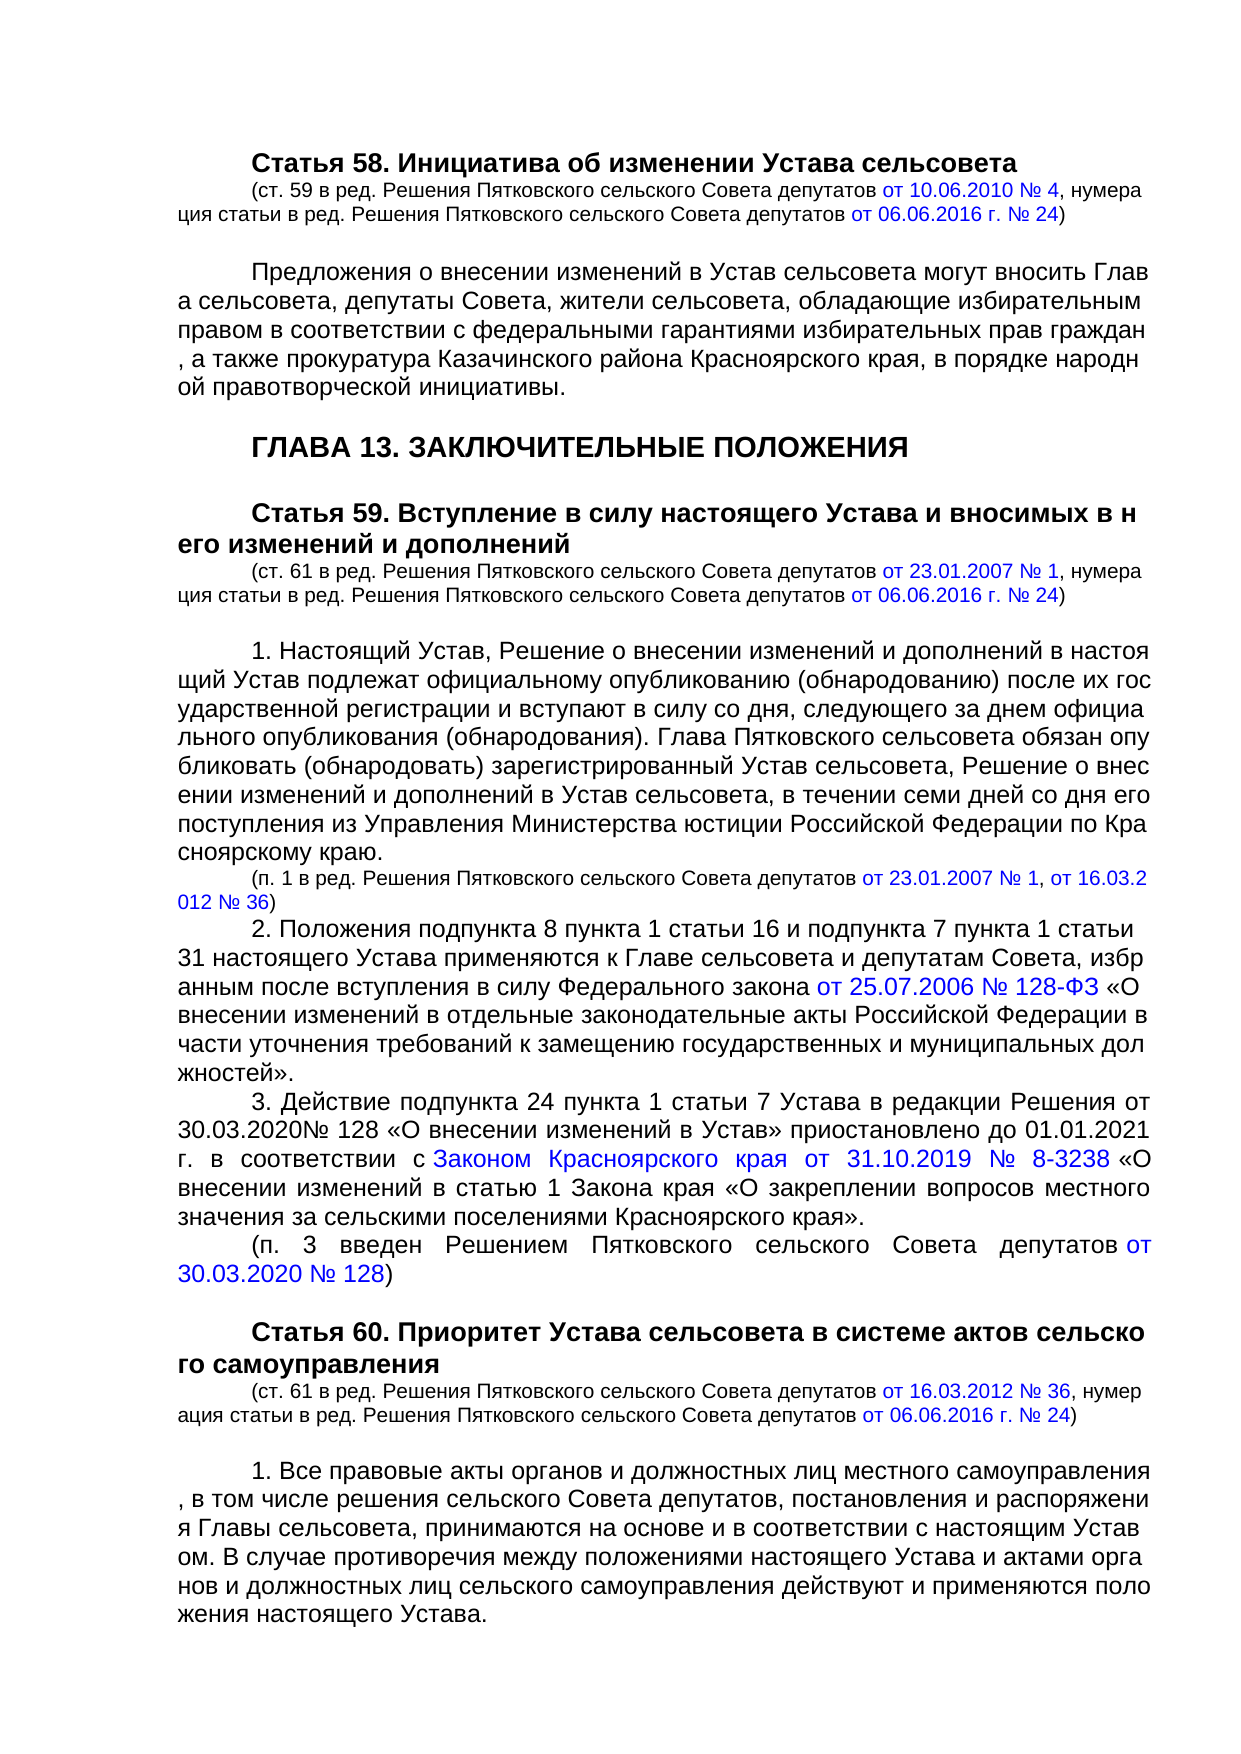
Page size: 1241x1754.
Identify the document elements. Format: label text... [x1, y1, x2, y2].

text 1. Настоящий Устав, Решение о внесении изменений и дополнений в настоящий Устав подлежат официальному опубликованию (обнародованию) после их государственной регистрации и вступают в силу со дня, следующего за днем официального опубликования (обнародования). Глава Пятковского сельсовета обязан опубликовать (обнародовать) зарегистрированный Устав сельсовета, Решение о внесении изменений и дополнений в Устав сельсовета, в течении семи дней со дня его поступления из Управления Министерства юстиции Российской Федерации по Красноярскому краю. [177, 636, 1152, 866]
text 1. Все правовые акты органов и должностных лиц местного самоуправления, в том числе решения сельского Совета депутатов, постановления и распоряжения Главы сельсовета, принимаются на основе и в соответствии с настоящим Уставом. В случае противоречия между положениями настоящего Устава и актами органов и должностных лиц сельского самоуправления действуют и применяются положения настоящего Устава. [177, 1456, 1152, 1628]
text Статья 59. Вступление в силу настоящего Устава и вносимых в него изменений и дополнений [177, 497, 1152, 559]
text (ст. 61 в ред. Решения Пятковского сельского Совета депутатов от 16.03.2012 № 36, нумерация статьи в ред. Решения Пятковского сельского Совета депутатов от 06.06.2016 г. № 24) [177, 1379, 1152, 1427]
text (п. 1 в ред. Решения Пятковского сельского Совета депутатов от 23.01.2007 № 1, от 16.03.2012 № 36) [177, 866, 1152, 914]
text (ст. 61 в ред. Решения Пятковского сельского Совета депутатов от 23.01.2007 № 1, нумерация статьи в ред. Решения Пятковского сельского Совета депутатов от 06.06.2016 г. № 24) [177, 559, 1152, 607]
text 2. Положения подпункта 8 пункта 1 статьи 16 и подпункта 7 пункта 1 статьи 31 настоящего Устава применяются к Главе сельсовета и депутатам Совета, избранным после вступления в силу Федерального закона от 25.07.2006 № 128-ФЗ «О внесении изменений в отдельные законодательные акты Российской Федерации в части уточнения требований к замещению государственных и муниципальных должностей». [177, 914, 1152, 1086]
text Статья 60. Приоритет Устава сельсовета в системе актов сельского самоуправления [177, 1316, 1152, 1379]
text Статья 58. Инициатива об изменении Устава сельсовета [177, 147, 1152, 178]
text 3. Действие подпункта 24 пункта 1 статьи 7 Устава в редакции Решения от 30.03.2020№ 128 «О внесении изменений в Устав» приостановлено до 01.01.2021 г. в соответствии с Законом Красноярского края от 31.10.2019 № 8-3238 «О внесении изменений в статью 1 Закона края «О закреплении вопросов местного значения за сельскими поселениями Красноярского края». [177, 1086, 1152, 1230]
text ГЛАВА 13. ЗАКЛЮЧИТЕЛЬНЫЕ ПОЛОЖЕНИЯ [177, 430, 1152, 463]
text (п. 3 введен Решением Пятковского сельского Совета депутатов от 30.03.2020 № 128) [177, 1230, 1152, 1288]
text (ст. 59 в ред. Решения Пятковского сельского Совета депутатов от 10.06.2010 № 4, нумерация статьи в ред. Решения Пятковского сельского Совета депутатов от 06.06.2016 г. № 24) [177, 178, 1152, 226]
text Предложения о внесении изменений в Устав сельсовета могут вносить Глава сельсовета, депутаты Совета, жители сельсовета, обладающие избирательным правом в соответствии с федеральными гарантиями избирательных прав граждан, а также прокуратура Казачинского района Красноярского края, в порядке народной правотворческой инициативы. [177, 257, 1152, 401]
